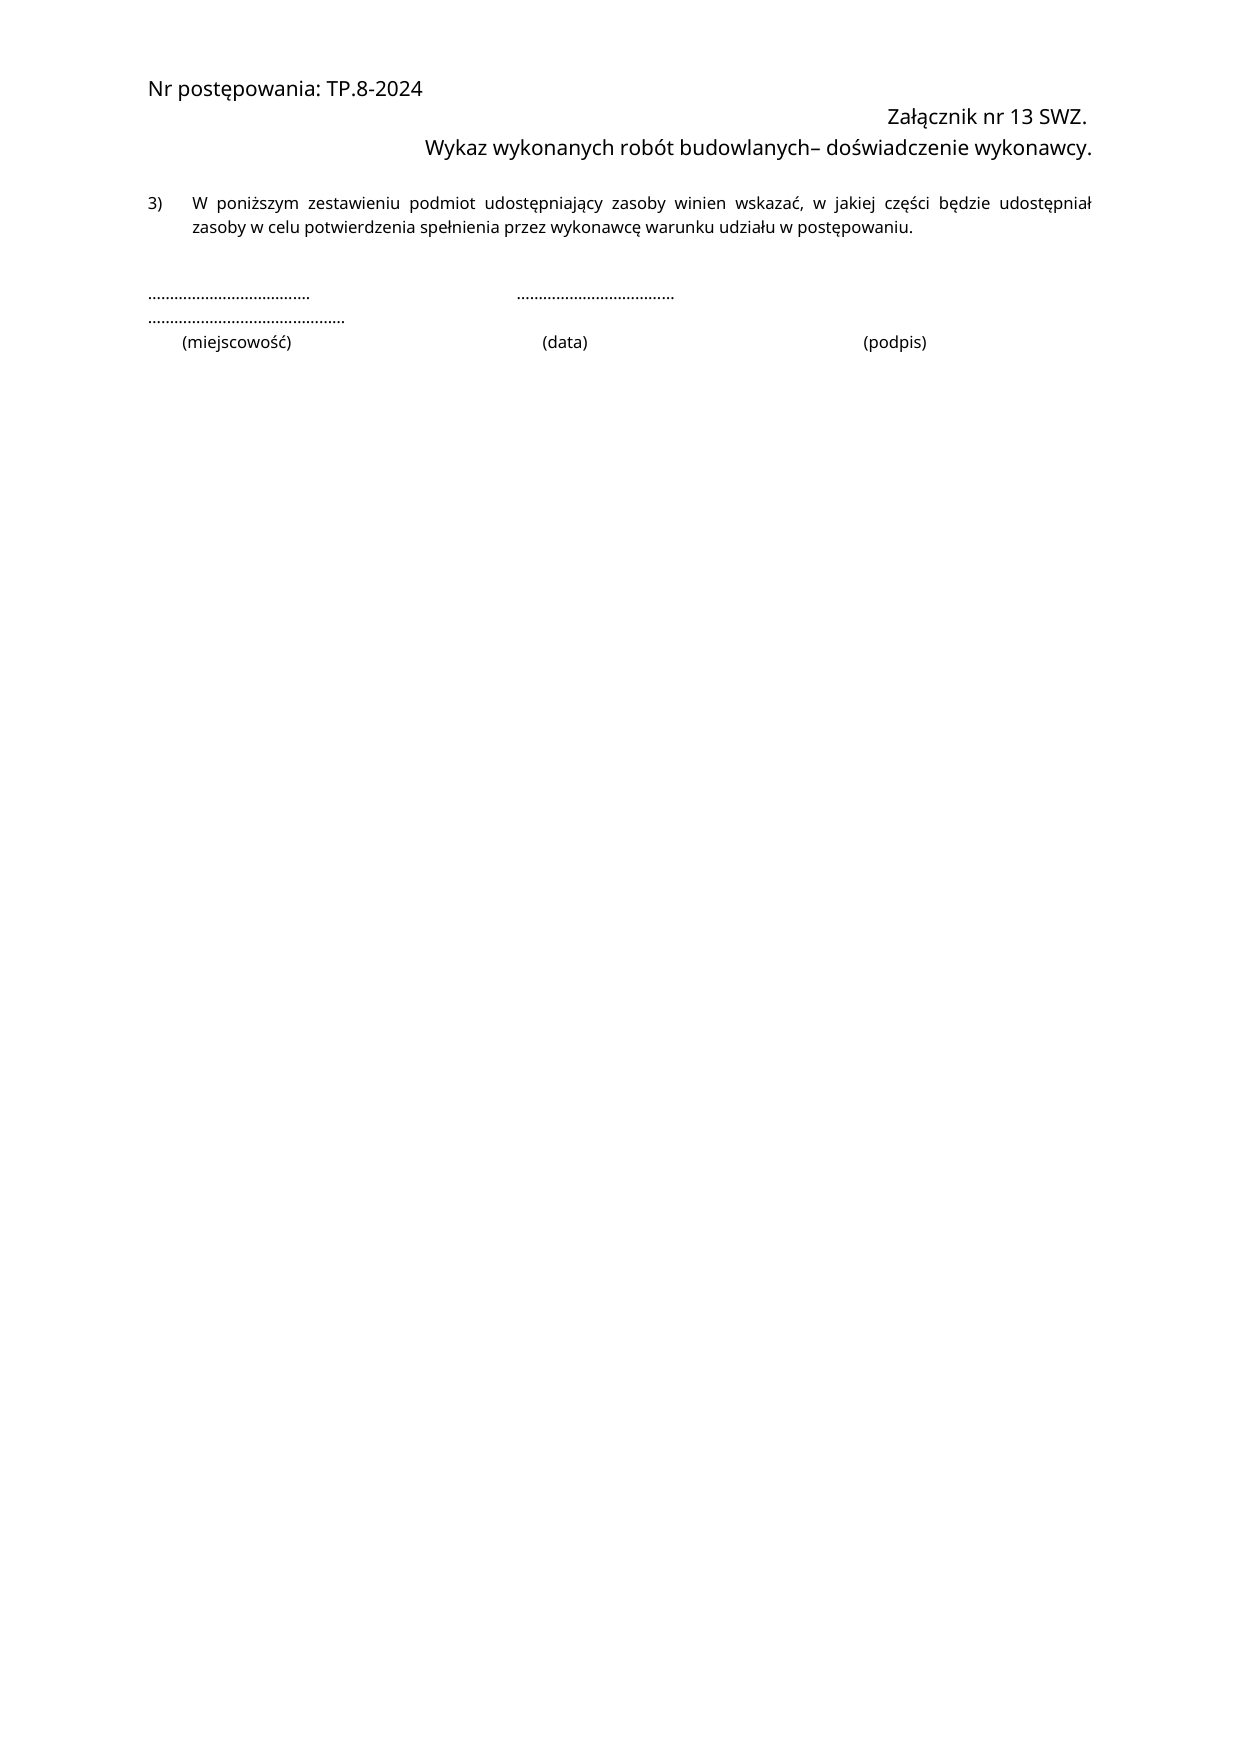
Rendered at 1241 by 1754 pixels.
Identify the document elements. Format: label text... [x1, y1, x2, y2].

list W poniższym zestawieniu podmiot udostępniający zasoby winien wskazać, w jakiej części będzie udostępniał zasoby w celu potwierdzenia spełnienia przez wykonawcę warunku udziału w postępowaniu. [148, 191, 1093, 239]
text (miejscowość) (data) (podpis) [148, 331, 1093, 353]
text ………………………………. ……………………………… ……………………………………… [148, 282, 1093, 329]
